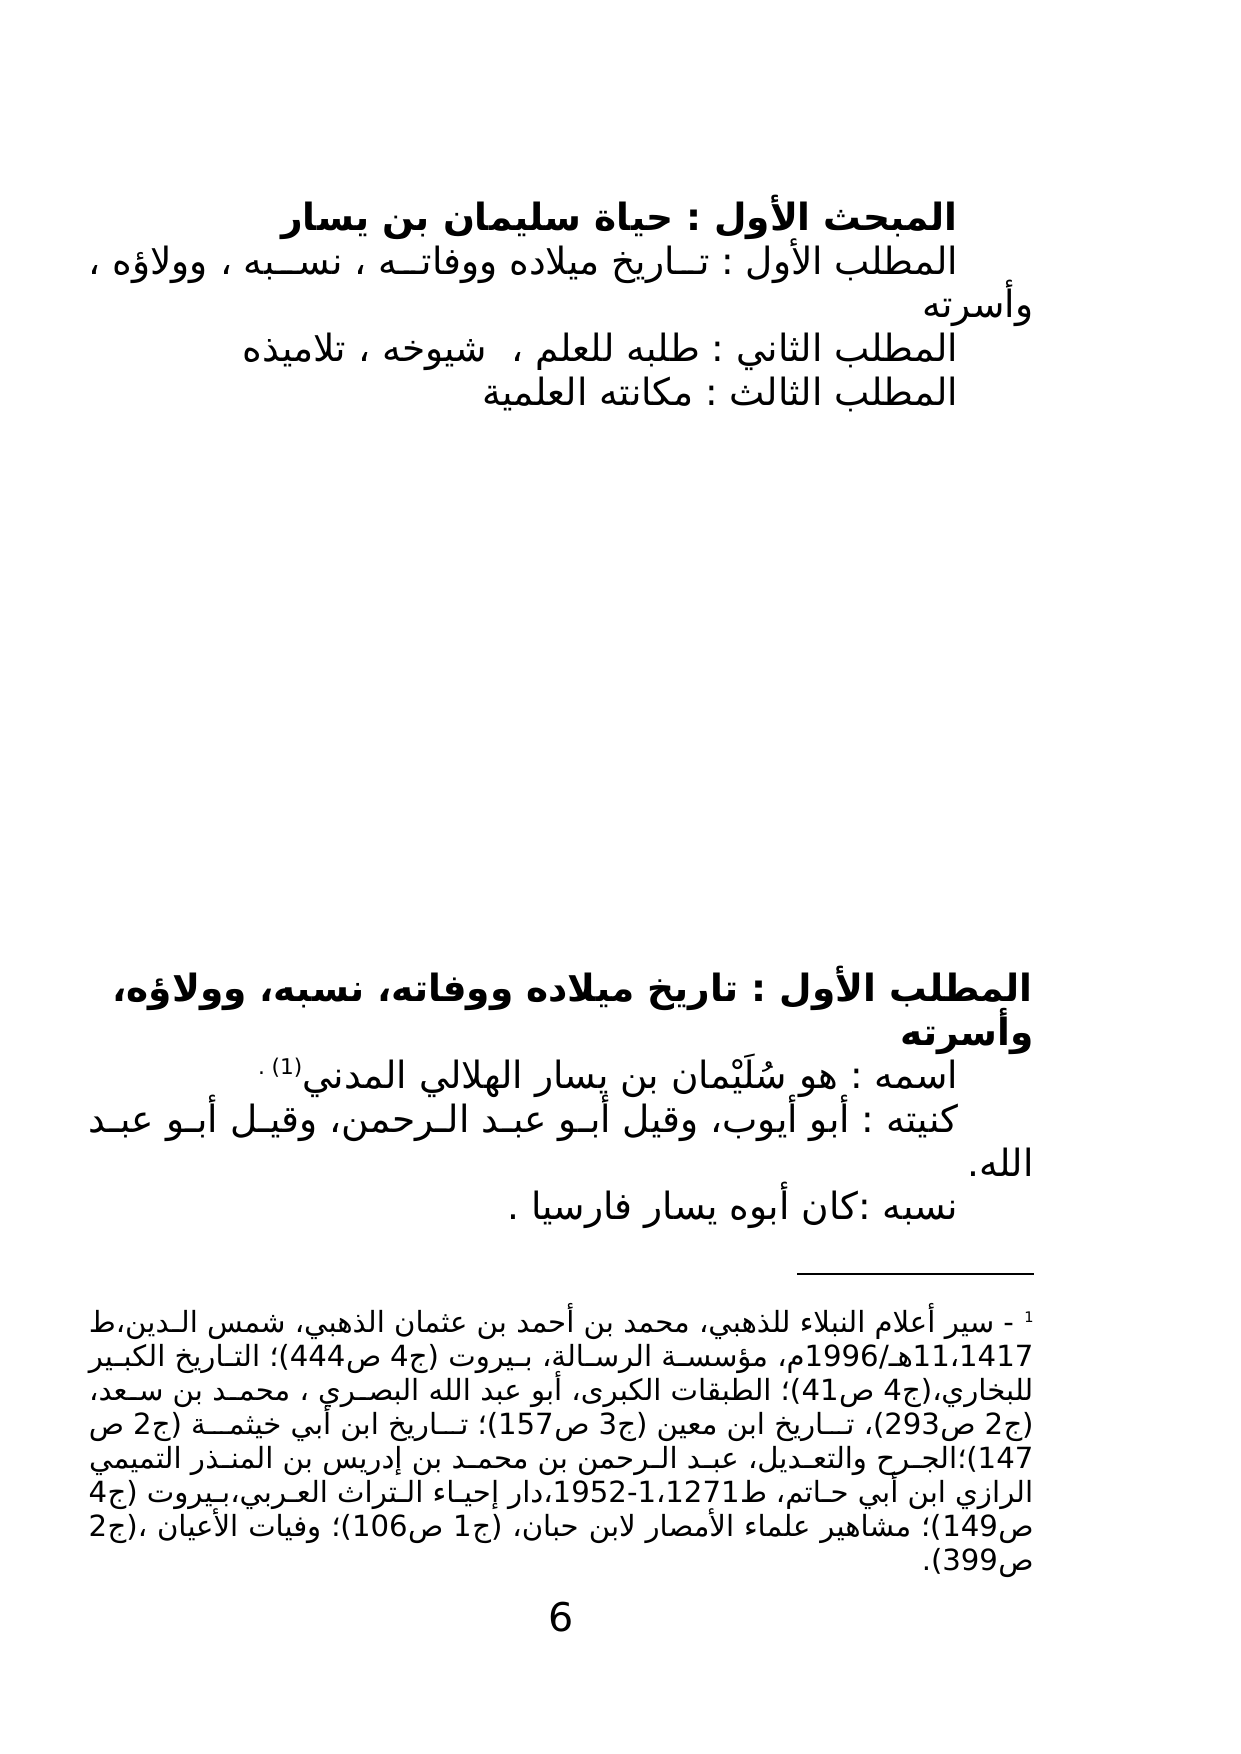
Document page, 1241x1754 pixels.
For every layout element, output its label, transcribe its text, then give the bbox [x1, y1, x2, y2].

text نسبه :كان أبوه يسار فارسيا . [89, 1185, 1033, 1228]
subtitle المطلب الأول : تاريخ ميلاده ووفاته، نسبه، وولاؤه، وأسرته [89, 967, 1033, 1054]
text المطلب الأول : تاريخ ميلاده ووفاته ، نسبه ، وولاؤه ، وأسرته [89, 239, 1033, 327]
text المطلب الثاني : طلبه للعلم ، شيوخه ، تلاميذه [89, 327, 1033, 370]
text المطلب الثالث : مكانته العلمية [89, 370, 1033, 414]
text اسمه : هو سُلَيْمان بن يسار الهلالي المدني() . [89, 1054, 1033, 1097]
text كنيته : أبو أيوب، وقيل أبو عبد الرحمن، وقيل أبو عبد الله. [89, 1097, 1033, 1185]
subtitle المبحث الأول : حياة سليمان بن يسار [89, 196, 1033, 239]
